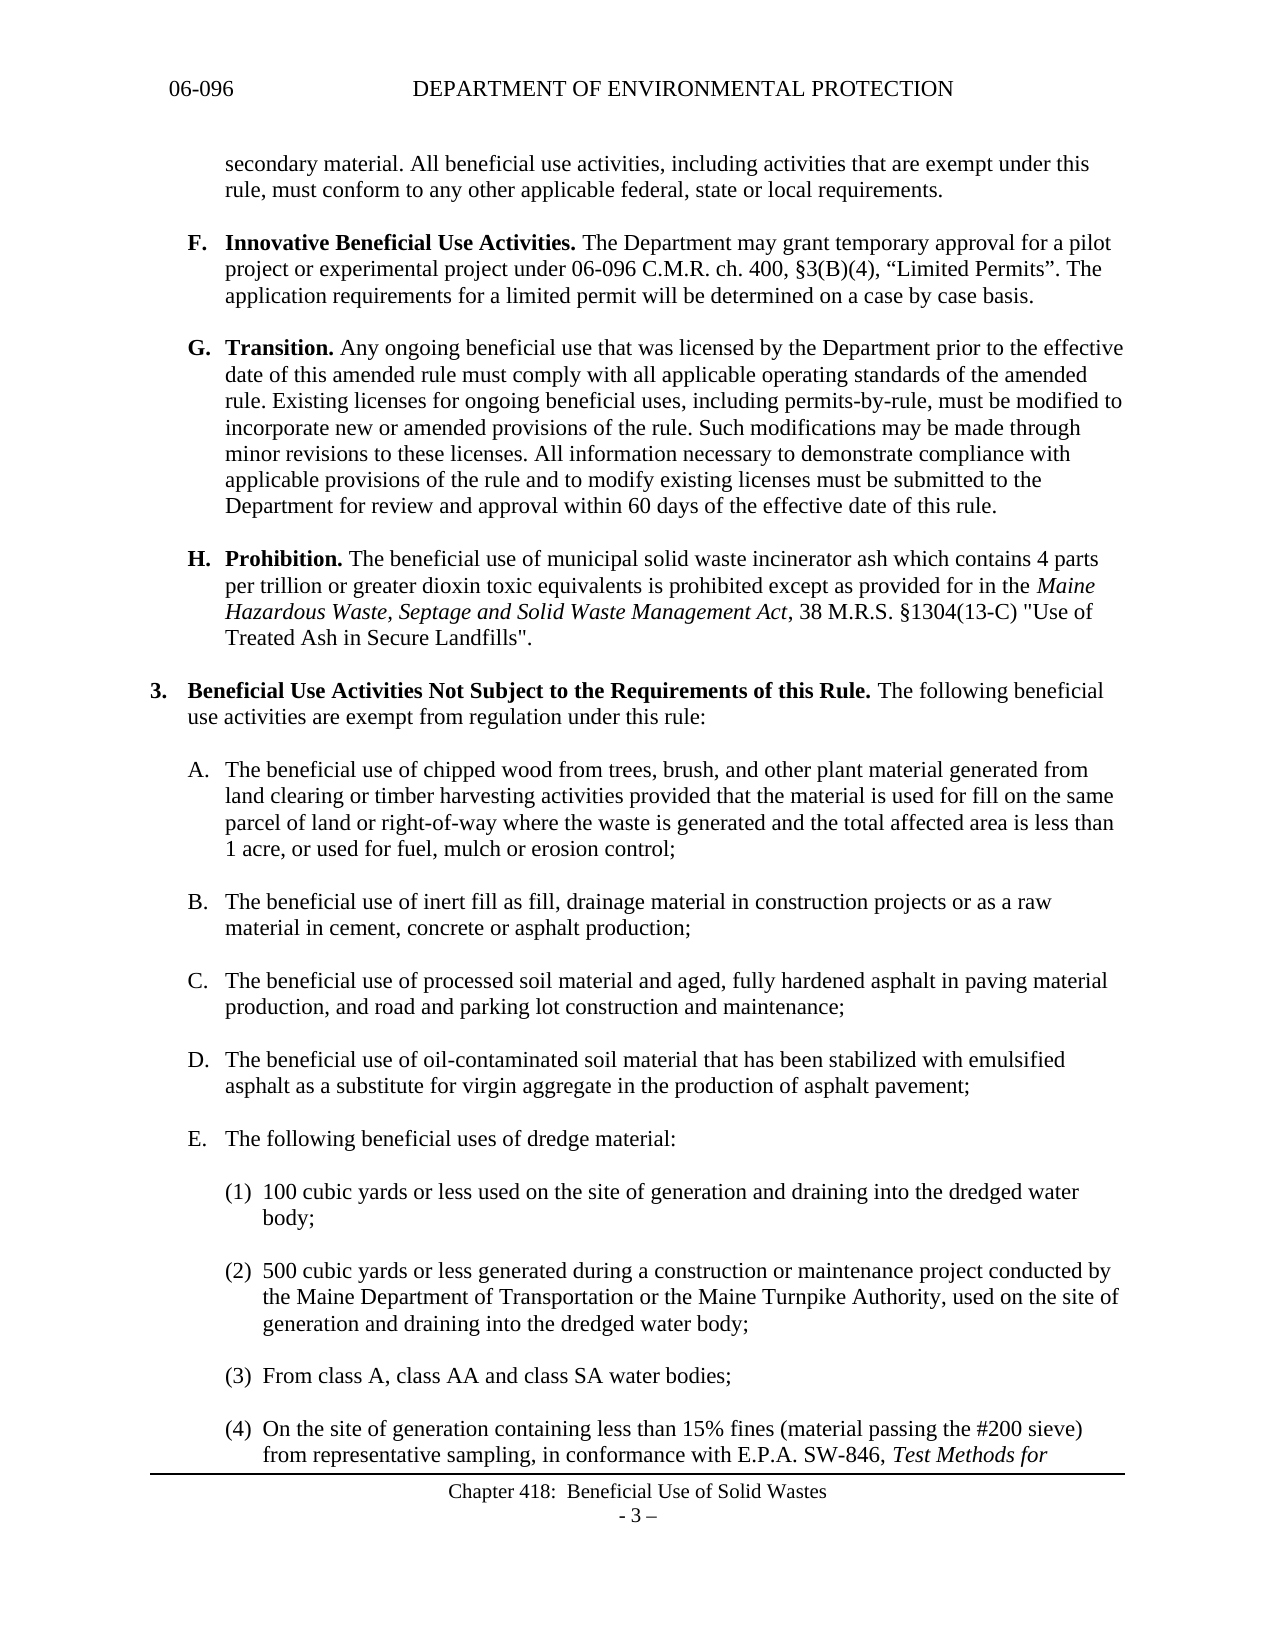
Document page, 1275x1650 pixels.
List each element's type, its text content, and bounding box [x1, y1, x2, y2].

text B. The beneficial use of inert fill as fill, drainage material in construction projects or as a raw material in cement, concrete or asphalt production; [187, 888, 1125, 941]
list 500 cubic yards or less generated during a construction or maintenance project conducted by the Maine Department of Transportation or the Maine Turnpike Authority, used on the site of generation and draining into the dredged water body; [225, 1257, 1125, 1336]
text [187, 150, 1125, 203]
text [225, 1415, 1125, 1468]
text 3. Beneficial Use Activities Not Subject to the Requirements of this Rule. The following beneficial use activities are exempt from regulation under this rule: [150, 677, 1125, 730]
text G. Transition. Any ongoing beneficial use that was licensed by the Department prior to the effective date of this amended rule must comply with all applicable operating standards of the amended rule. Existing licenses for ongoing beneficial uses, including permits-by-rule, must be modified to incorporate new or amended provisions of the rule. Such modifications may be made through minor revisions to these licenses. All information necessary to demonstrate compliance with applicable provisions of the rule and to modify existing licenses must be submitted to the Department for review and approval within 60 days of the effective date of this rule. [187, 334, 1125, 519]
text (3) From class A, class AA and class SA water bodies; [225, 1362, 1125, 1389]
list 100 cubic yards or less used on the site of generation and draining into the dredged water body; [225, 1178, 1125, 1231]
text D. The beneficial use of oil-contaminated soil material that has been stabilized with emulsified asphalt as a substitute for virgin aggregate in the production of asphalt pavement; [187, 1046, 1125, 1099]
text H. Prohibition. The beneficial use of municipal solid waste incinerator ash which contains 4 parts per trillion or greater dioxin toxic equivalents is prohibited except as provided for in the Maine Hazardous Waste, Septage and Solid Waste Management Act, 38 M.R.S. §1304(13-C) "Use of Treated Ash in Secure Landfills". [187, 545, 1125, 651]
text A. The beneficial use of chipped wood from trees, brush, and other plant material generated from land clearing or timber harvesting activities provided that the material is used for fill on the same parcel of land or right-of-way where the waste is generated and the total affected area is less than 1 acre, or used for fuel, mulch or erosion control; [187, 756, 1125, 862]
text C. The beneficial use of processed soil material and aged, fully hardened asphalt in paving material production, and road and parking lot construction and maintenance; [187, 967, 1125, 1020]
text F. Innovative Beneficial Use Activities. The Department may grant temporary approval for a pilot project or experimental project under 06-096 C.M.R. ch. 400, §3(B)(4), “Limited Permits”. The application requirements for a limited permit will be determined on a case by case basis. [187, 229, 1125, 308]
text E. The following beneficial uses of dredge material: [187, 1125, 1125, 1151]
